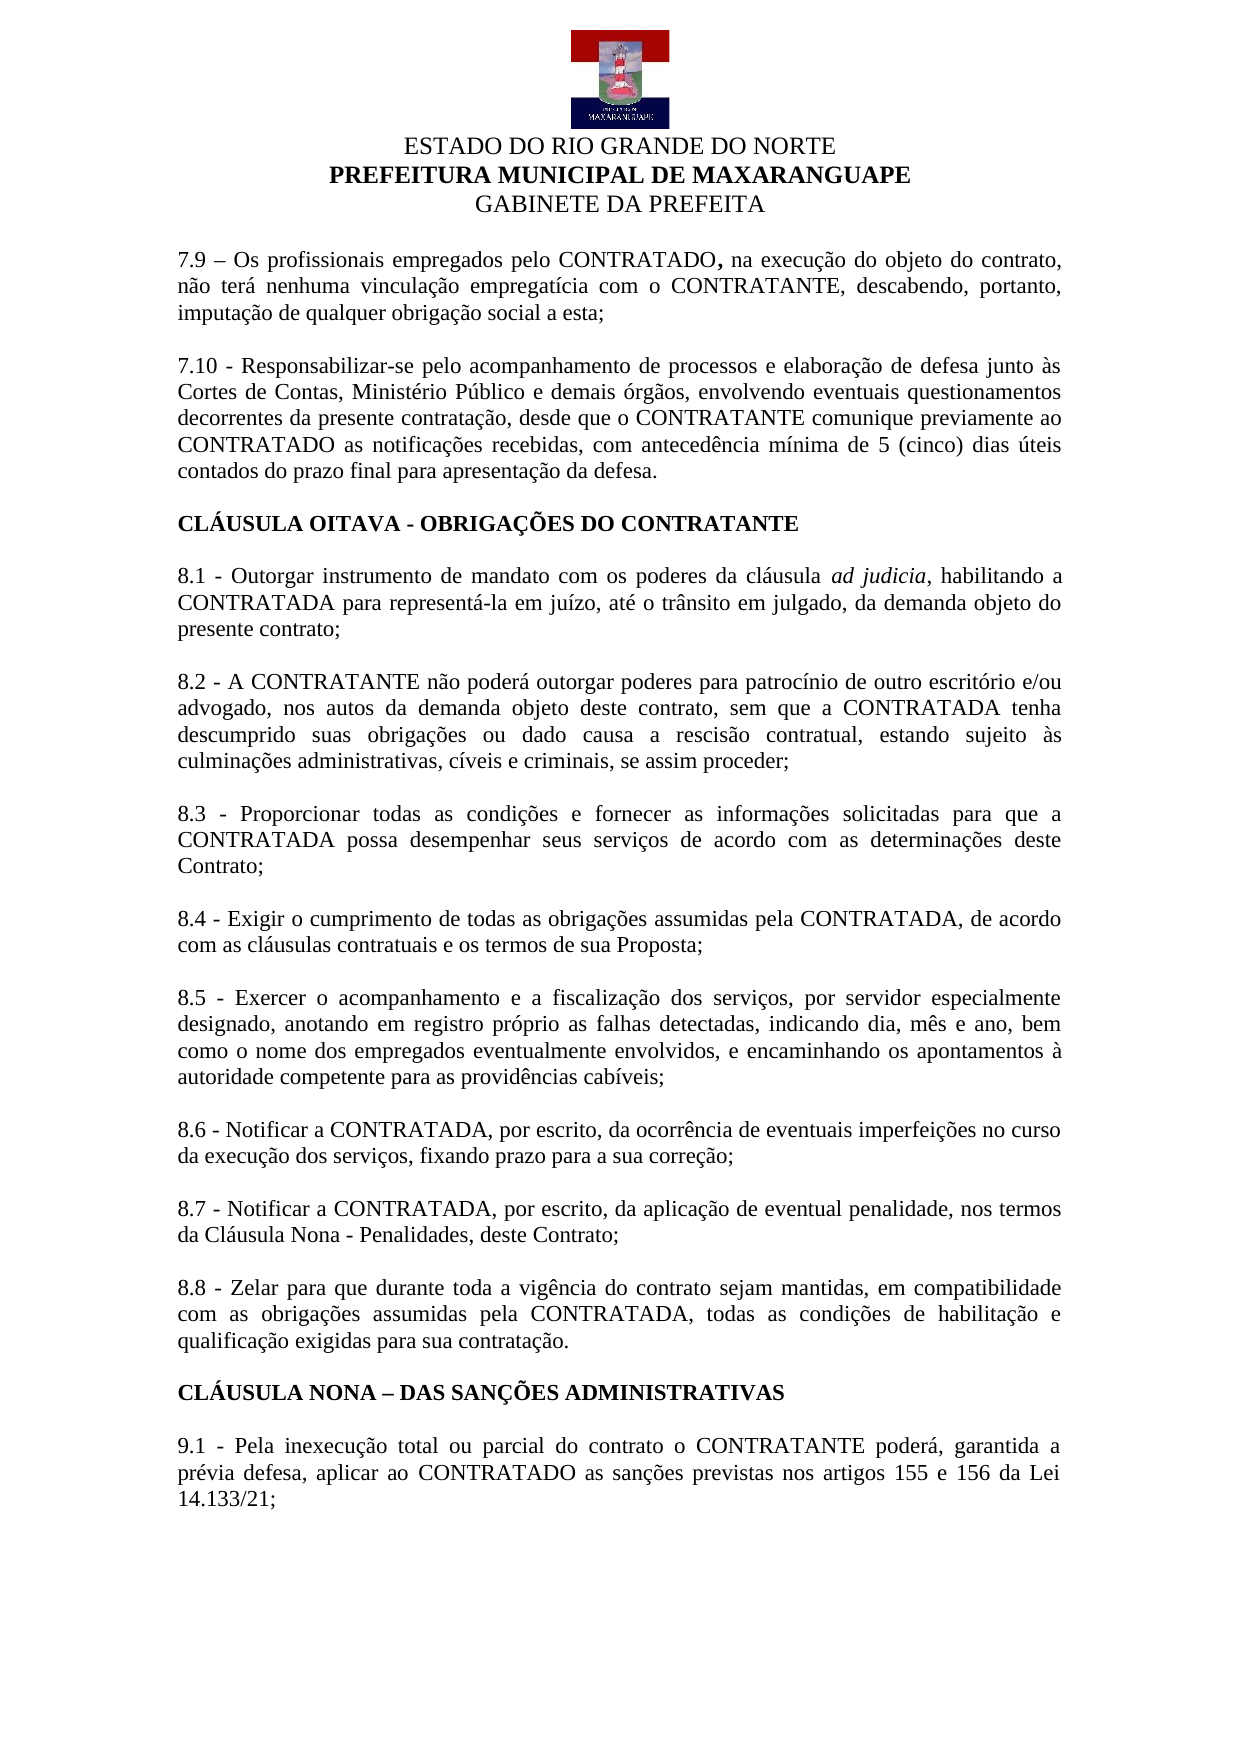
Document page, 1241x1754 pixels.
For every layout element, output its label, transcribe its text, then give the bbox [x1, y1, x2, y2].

text 8.8 - Zelar para que durante toda a vigência do contrato sejam mantidas, em compatibilidade com as obrigações assumidas pela CONTRATADA, todas as condições de habilitação e qualificação exigidas para sua contratação. [177, 1274, 1063, 1353]
text 8.2 - A CONTRATANTE não poderá outorgar poderes para patrocínio de outro escritório e/ou advogado, nos autos da demanda objeto deste contrato, sem que a CONTRATADA tenha descumprido suas obrigações ou dado causa a rescisão contratual, estando sujeito às culminações administrativas, cíveis e criminais, se assim proceder; [177, 668, 1063, 773]
text 7.10 - Responsabilizar-se pelo acompanhamento de processos e elaboração de defesa junto às Cortes de Contas, Ministério Público e demais órgãos, envolvendo eventuais questionamentos decorrentes da presente contratação, desde que o CONTRATANTE comunique previamente ao CONTRATADO as notificações recebidas, com antecedência mínima de 5 (cinco) dias úteis contados do prazo final para apresentação da defesa. [177, 352, 1063, 483]
text 7.9 – Os profissionais empregados pelo CONTRATADO, na execução do objeto do contrato, não terá nenhuma vinculação empregatícia com o CONTRATANTE, descabendo, portanto, imputação de qualquer obrigação social a esta; [177, 246, 1063, 325]
text 8.7 - Notificar a CONTRATADA, por escrito, da aplicação de eventual penalidade, nos termos da Cláusula Nona - Penalidades, deste Contrato; [177, 1195, 1063, 1248]
text 9.1 - Pela inexecução total ou parcial do contrato o CONTRATANTE poderá, garantida a prévia defesa, aplicar ao CONTRATADO as sanções previstas nos artigos 155 e 156 da Lei 14.133/21; [177, 1432, 1061, 1511]
text 8.5 - Exercer o acompanhamento e a fiscalização dos serviços, por servidor especialmente designado, anotando em registro próprio as falhas detectadas, indicando dia, mês e ano, bem como o nome dos empregados eventualmente envolvidos, e encaminhando os apontamentos à autoridade competente para as providências cabíveis; [177, 984, 1063, 1089]
text 8.3 - Proporcionar todas as condições e fornecer as informações solicitadas para que a CONTRATADA possa desempenhar seus serviços de acordo com as determinações deste Contrato; [177, 800, 1063, 879]
text CLÁUSULA NONA – DAS SANÇÕES ADMINISTRATIVAS [177, 1379, 1063, 1406]
picture [571, 30, 670, 129]
text 8.4 - Exigir o cumprimento de todas as obrigações assumidas pela CONTRATADA, de acordo com as cláusulas contratuais e os termos de sua Proposta; [177, 905, 1063, 958]
text 8.6 - Notificar a CONTRATADA, por escrito, da ocorrência de eventuais imperfeições no curso da execução dos serviços, fixando prazo para a sua correção; [177, 1116, 1063, 1169]
text CLÁUSULA OITAVA - OBRIGAÇÕES DO CONTRATANTE [177, 510, 1071, 536]
text 8.1 - Outorgar instrumento de mandato com os poderes da cláusula ad judicia, habilitando a CONTRATADA para representá-la em juízo, até o trânsito em julgado, da demanda objeto do presente contrato; [177, 562, 1063, 642]
